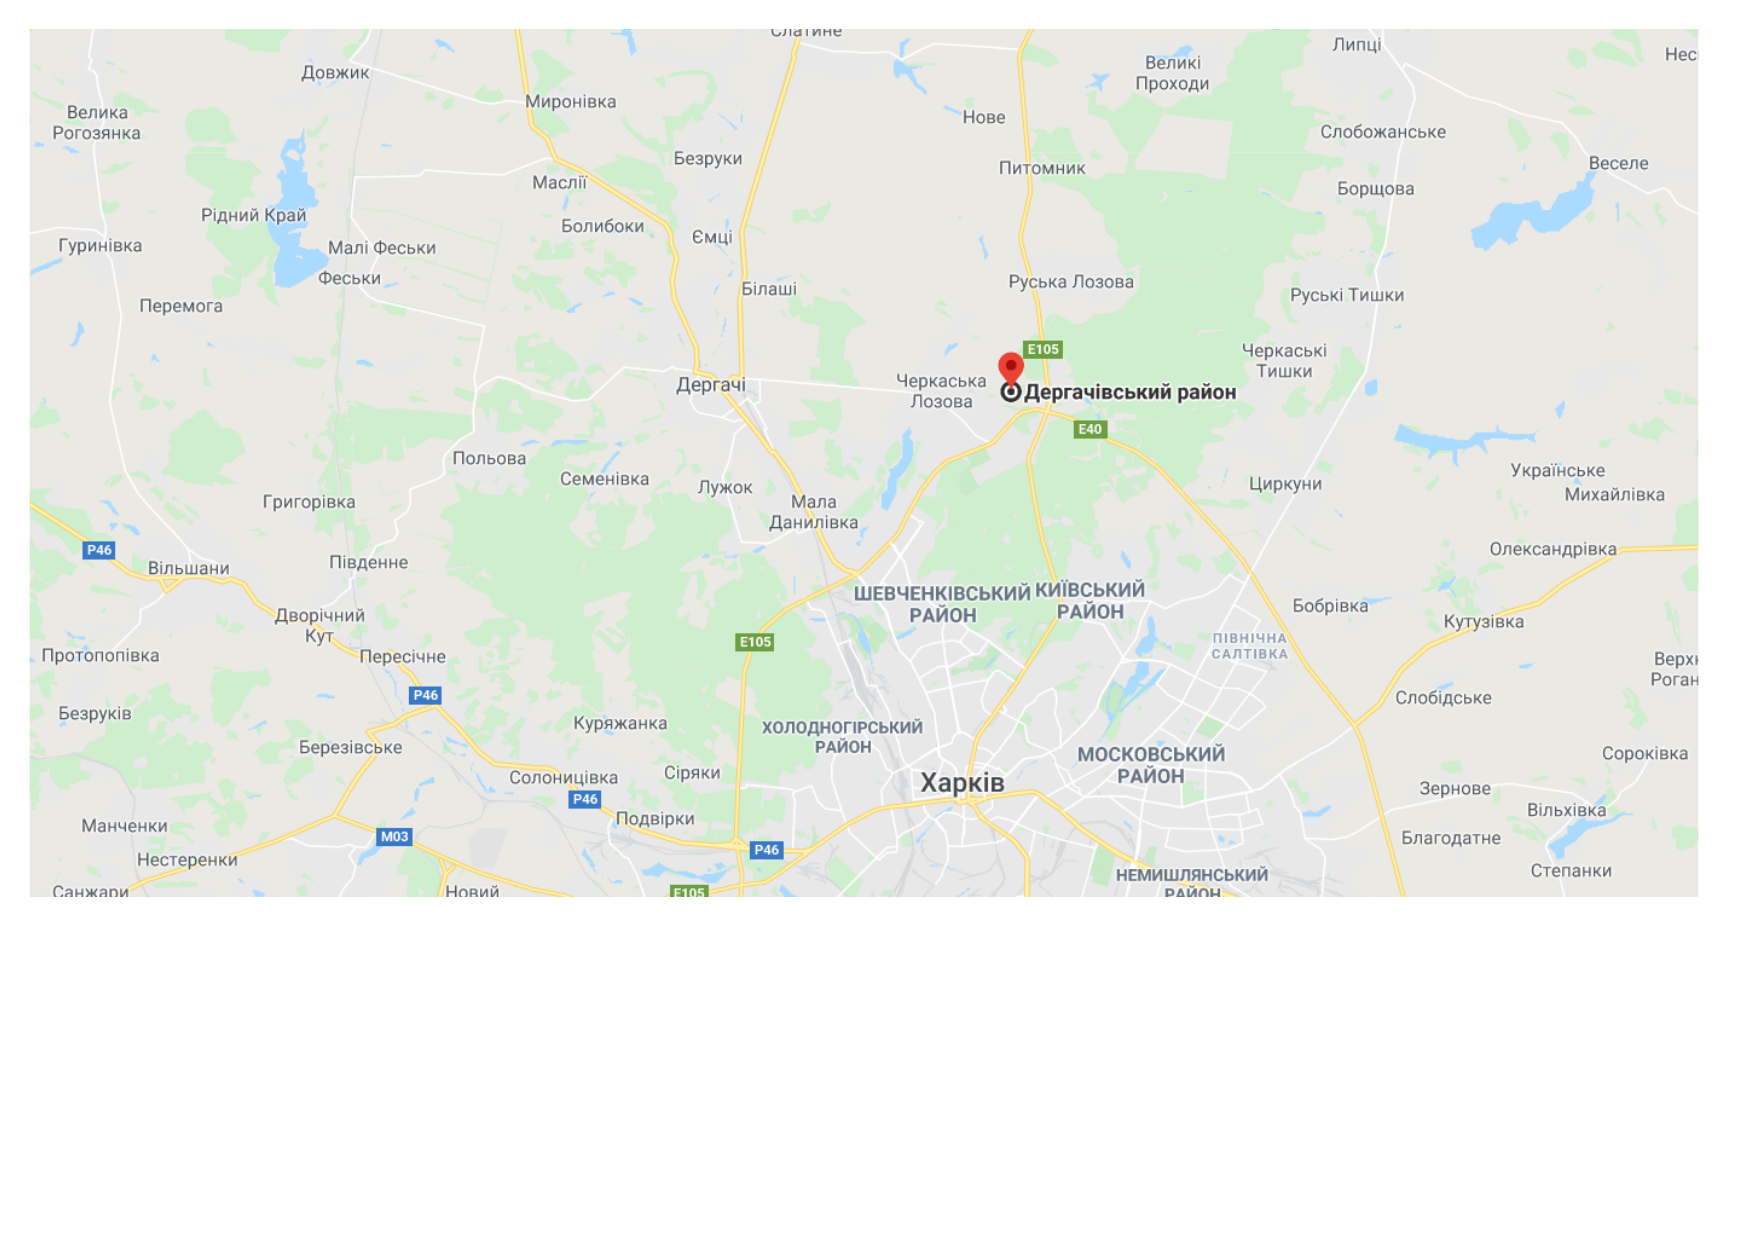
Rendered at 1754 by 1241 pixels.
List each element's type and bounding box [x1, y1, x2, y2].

picture [29, 29, 1699, 897]
